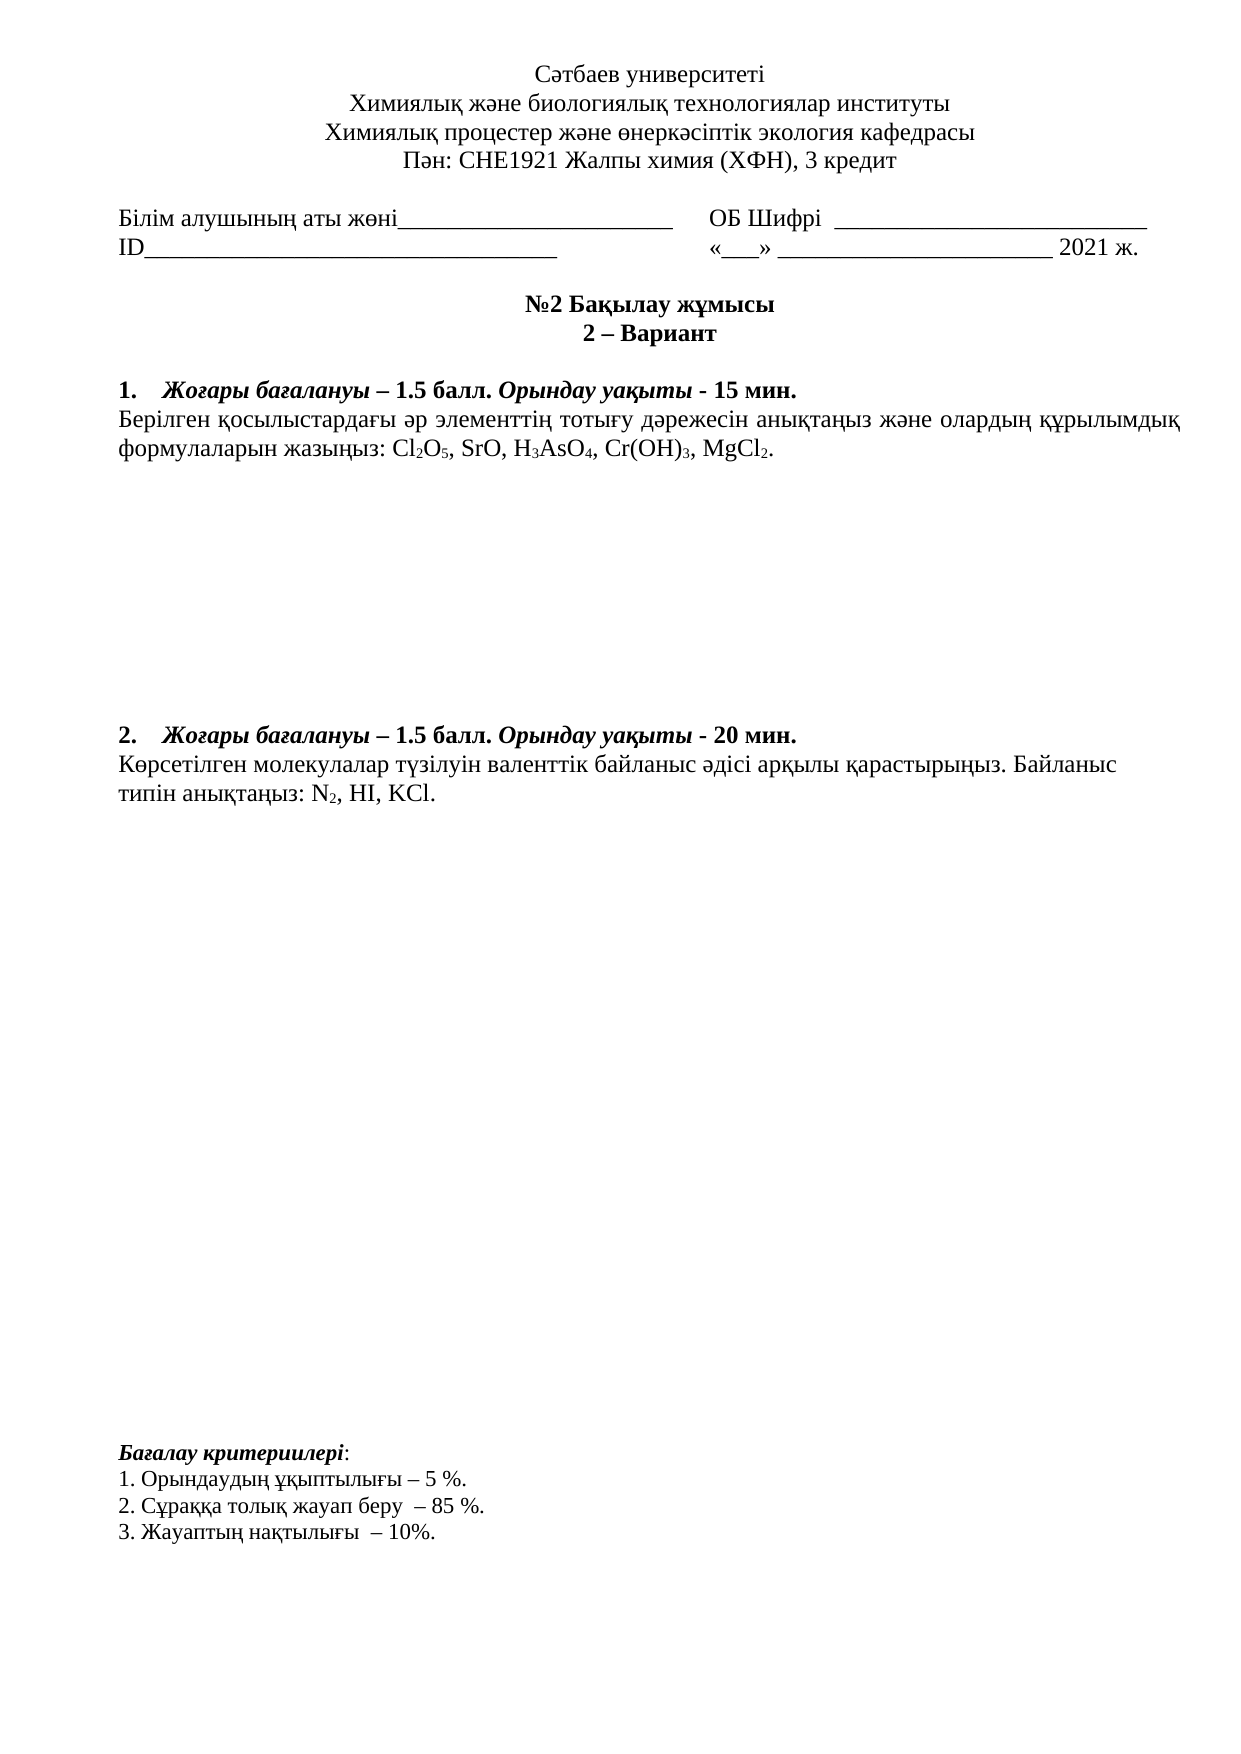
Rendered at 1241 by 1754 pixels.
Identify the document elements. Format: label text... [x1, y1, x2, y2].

table_cell «___» ______________________ 2021 ж. [698, 232, 1170, 289]
list 3. Жауаптың нақтылығы – 10%. [118, 1518, 1181, 1544]
list Жоғары бағалануы – 1.5 балл. Орындау уақыты - 20 мин. [118, 720, 1181, 749]
text Көрсетілген молекулалар түзілуін валенттік байланыс әдісі арқылы қарастырыңыз. Байланыс типін анықтаңыз: N2, HI, KCl. [118, 749, 1181, 807]
text Пән: CHE1921 Жалпы химия (ХФН), 3 кредит [118, 145, 1181, 174]
text Сәтбаев университеті [118, 59, 1181, 88]
table_cell ID_________________________________ [107, 232, 698, 289]
list Жоғары бағалануы – 1.5 балл. Орындау уақыты - 15 мин. [118, 375, 1181, 404]
table_header Білім алушының аты жөні______________________ [107, 203, 698, 232]
table_header ОБ Шифрі _________________________ [698, 203, 1170, 232]
list Берілген қосылыстардағы әр элементтің тотығу дәрежесін анықтаңыз және олардың құрылымдық формулаларын жазыңыз: Cl2O5, SrO, H3AsO4, Cr(OH)3, MgCl2. [118, 404, 1181, 462]
text Химиялық және биологиялық технологиялар институты [118, 88, 1181, 117]
list 2 – Вариант [118, 318, 1181, 347]
text №2 Бақылау жұмысы [118, 289, 1181, 318]
text Химиялық процестер және өнеркәсіптік экология кафедрасы [118, 117, 1181, 145]
text 2. Сұраққа толық жауап беру – 85 %. [118, 1492, 1181, 1518]
text Бағалау критериилері: [118, 1439, 1181, 1465]
text 1. Орындаудың ұқыптылығы – 5 %. [118, 1465, 1181, 1492]
